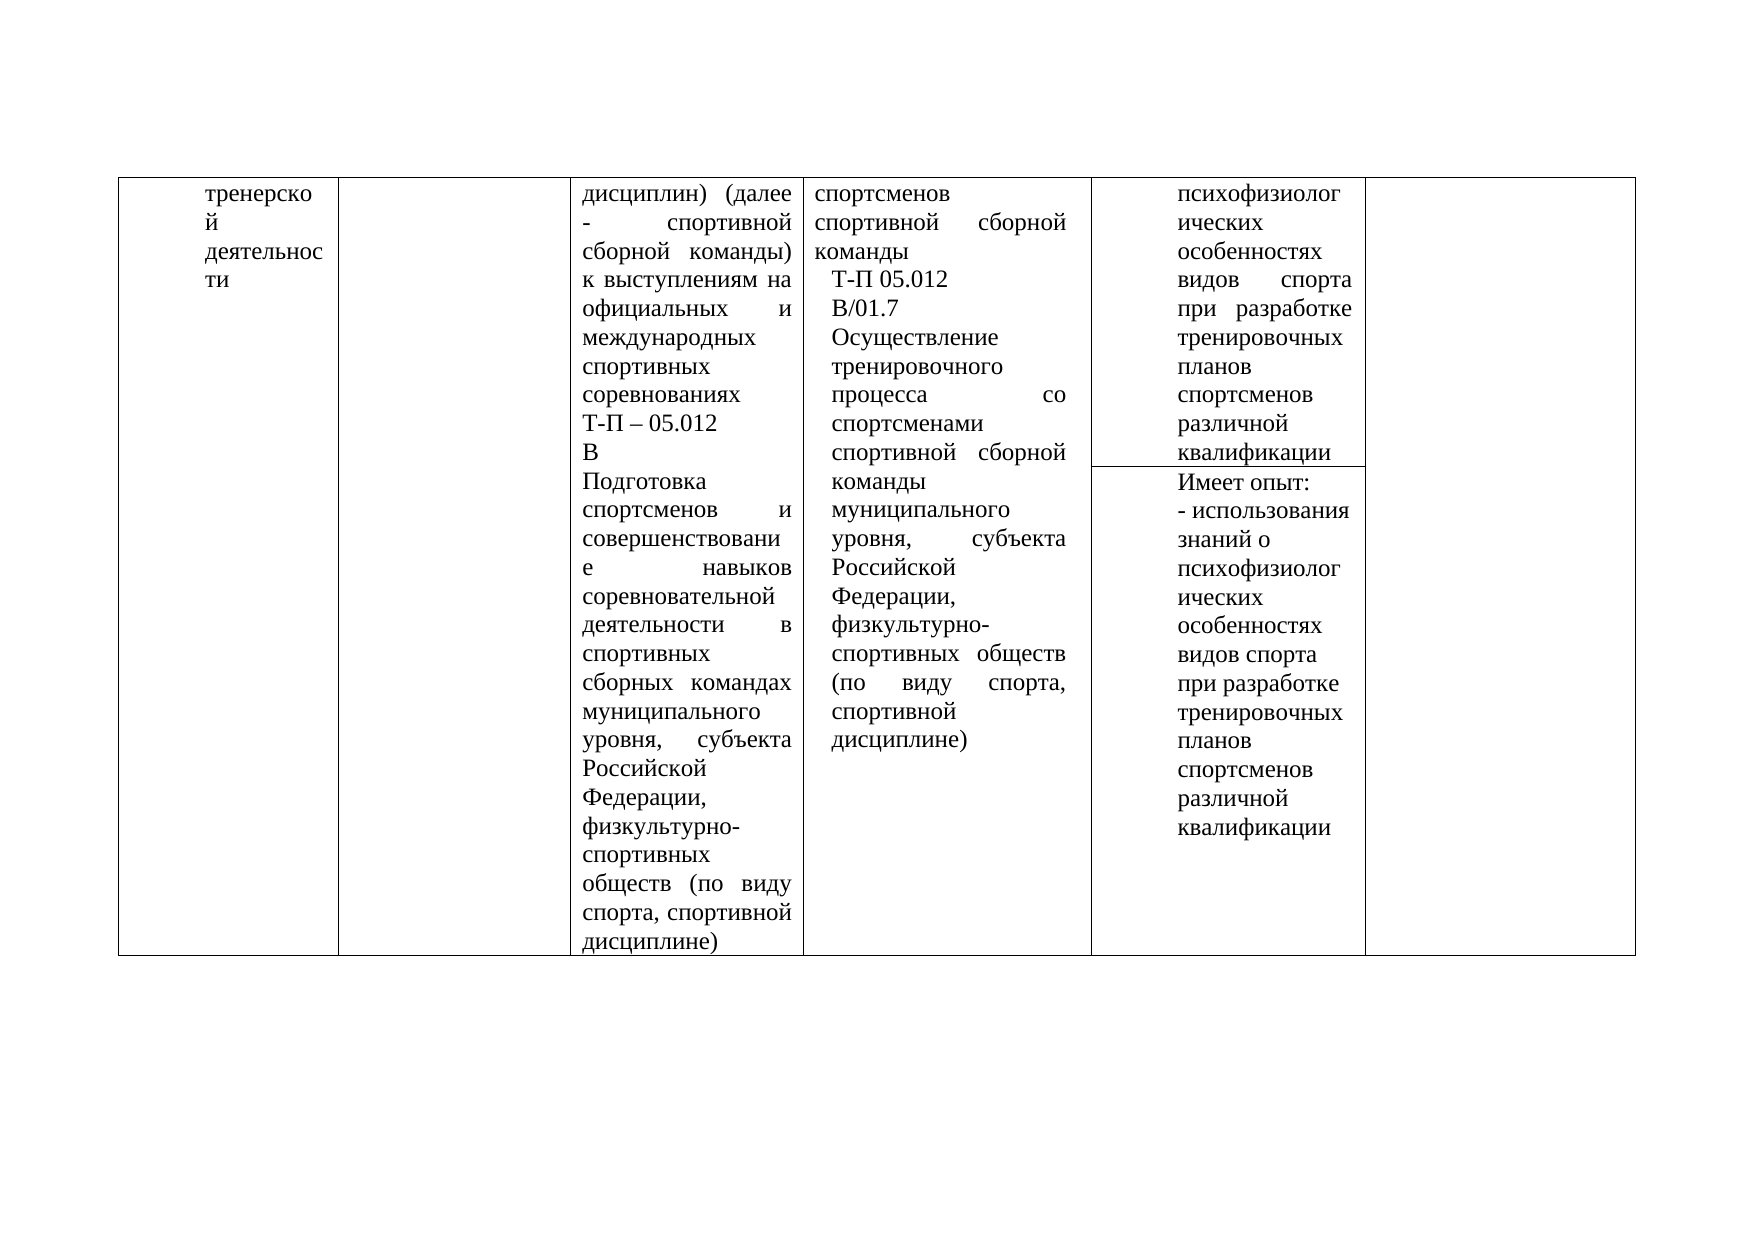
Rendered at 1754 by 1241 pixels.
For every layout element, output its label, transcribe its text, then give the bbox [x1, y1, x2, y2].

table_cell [1092, 178, 1365, 466]
table_cell Имеет опыт: - использования знаний о психофизиологических особенностях видов спорта при разработке тренировочных планов спортсменов различной квалификации [1092, 467, 1365, 954]
